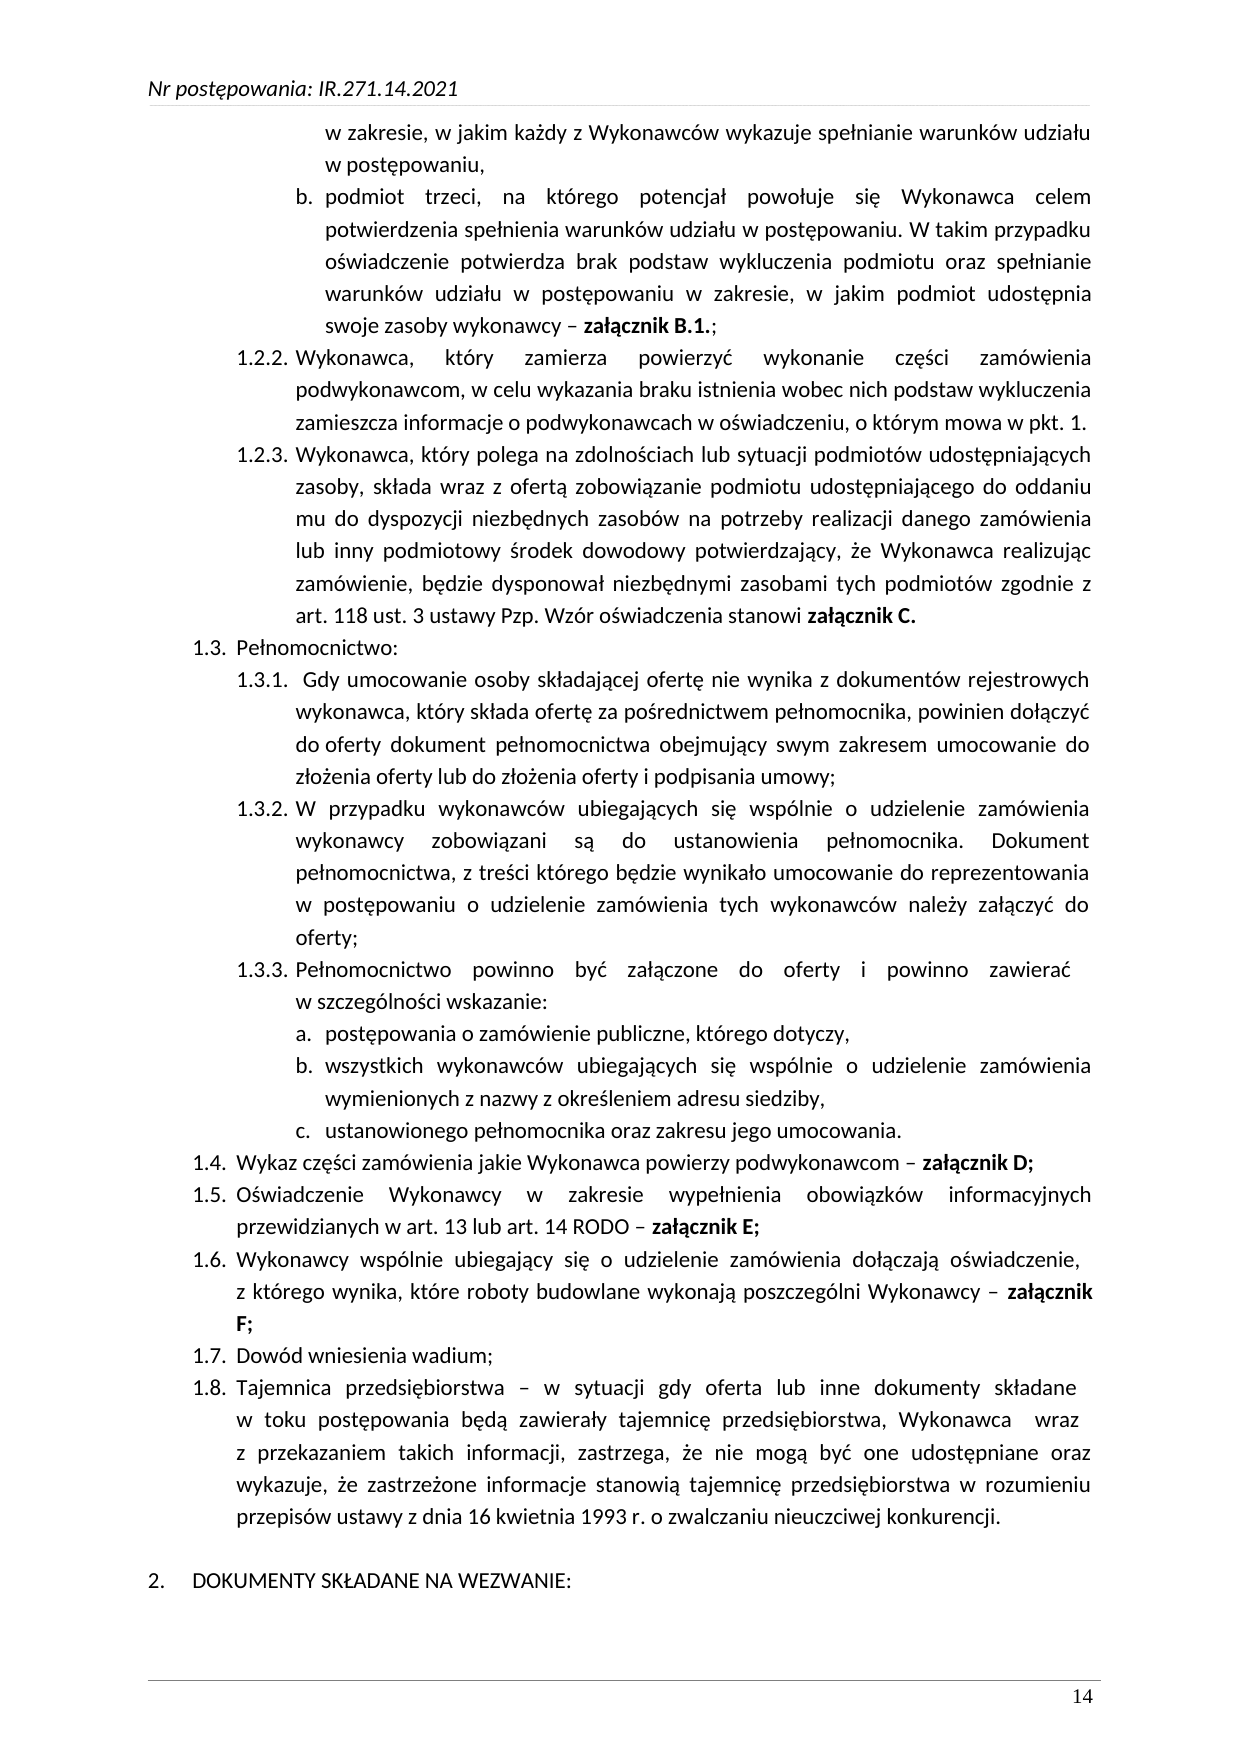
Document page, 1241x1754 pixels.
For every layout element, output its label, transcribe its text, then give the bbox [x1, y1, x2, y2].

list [295, 118, 1093, 178]
list wszystkich wykonawców ubiegających się wspólnie o udzielenie zamówienia wymienionych z nazwy z określeniem adresu siedziby, [295, 1052, 1093, 1112]
list Wykonawcy wspólnie ubiegający się o udzielenie zamówienia dołączają oświadczenie, z którego wynika, które roboty budowlane wykonają poszczególni Wykonawcy – załącznik F; [192, 1245, 1093, 1337]
list ustanowionego pełnomocnika oraz zakresu jego umocowania. [295, 1116, 1093, 1144]
list Wykonawca, który polega na zdolnościach lub sytuacji podmiotów udostępniających zasoby, składa wraz z ofertą zobowiązanie podmiotu udostępniającego do oddaniu mu do dyspozycji niezbędnych zasobów na potrzeby realizacji danego zamówienia lub inny podmiotowy środek dowodowy potwierdzający, że Wykonawca realizując zamówienie, będzie dysponował niezbędnymi zasobami tych podmiotów zgodnie z art. 118 ust. 3 ustawy Pzp. Wzór oświadczenia stanowi załącznik C. [236, 440, 1093, 629]
list podmiot trzeci, na którego potencjał powołuje się Wykonawca celem potwierdzenia spełnienia warunków udziału w postępowaniu. W takim przypadku oświadczenie potwierdza brak podstaw wykluczenia podmiotu oraz spełnianie warunków udziału w postępowaniu w zakresie, w jakim podmiot udostępnia swoje zasoby wykonawcy – załącznik B.1.; [295, 182, 1093, 339]
list Gdy umocowanie osoby składającej ofertę nie wynika z dokumentów rejestrowych wykonawca, który składa ofertę za pośrednictwem pełnomocnika, powinien dołączyć do oferty dokument pełnomocnictwa obejmujący swym zakresem umocowanie do złożenia oferty lub do złożenia oferty i podpisania umowy; [236, 665, 1091, 790]
list Dowód wniesienia wadium; [192, 1341, 1093, 1369]
list Tajemnica przedsiębiorstwa – w sytuacji gdy oferta lub inne dokumenty składane w toku postępowania będą zawierały tajemnicę przedsiębiorstwa, Wykonawca wraz z przekazaniem takich informacji, zastrzega, że nie mogą być one udostępniane oraz wykazuje, że zastrzeżone informacje stanowią tajemnicę przedsiębiorstwa w rozumieniu przepisów ustawy z dnia 16 kwietnia 1993 r. o zwalczaniu nieuczciwej konkurencji. [192, 1373, 1093, 1530]
list postępowania o zamówienie publiczne, którego dotyczy, [295, 1019, 1093, 1047]
list Wykaz części zamówienia jakie Wykonawca powierzy podwykonawcom – załącznik D; [192, 1148, 1093, 1176]
list Oświadczenie Wykonawcy w zakresie wypełnienia obowiązków informacyjnych przewidzianych w art. 13 lub art. 14 RODO – załącznik E; [192, 1180, 1093, 1241]
list Wykonawca, który zamierza powierzyć wykonanie części zamówienia podwykonawcom, w celu wykazania braku istnienia wobec nich podstaw wykluczenia zamieszcza informacje o podwykonawcach w oświadczeniu, o którym mowa w pkt. 1. [236, 343, 1093, 436]
list Pełnomocnictwo: [192, 633, 1093, 661]
list DOKUMENTY SKŁADANE NA WEZWANIE: [148, 1567, 1093, 1594]
list W przypadku wykonawców ubiegających się wspólnie o udzielenie zamówienia wykonawcy zobowiązani są do ustanowienia pełnomocnika. Dokument pełnomocnictwa, z treści którego będzie wynikało umocowanie do reprezentowania w postępowaniu o udzielenie zamówienia tych wykonawców należy załączyć do oferty; [236, 794, 1091, 951]
list Pełnomocnictwo powinno być załączone do oferty i powinno zawierać w szczególności wskazanie: [236, 955, 1093, 1015]
